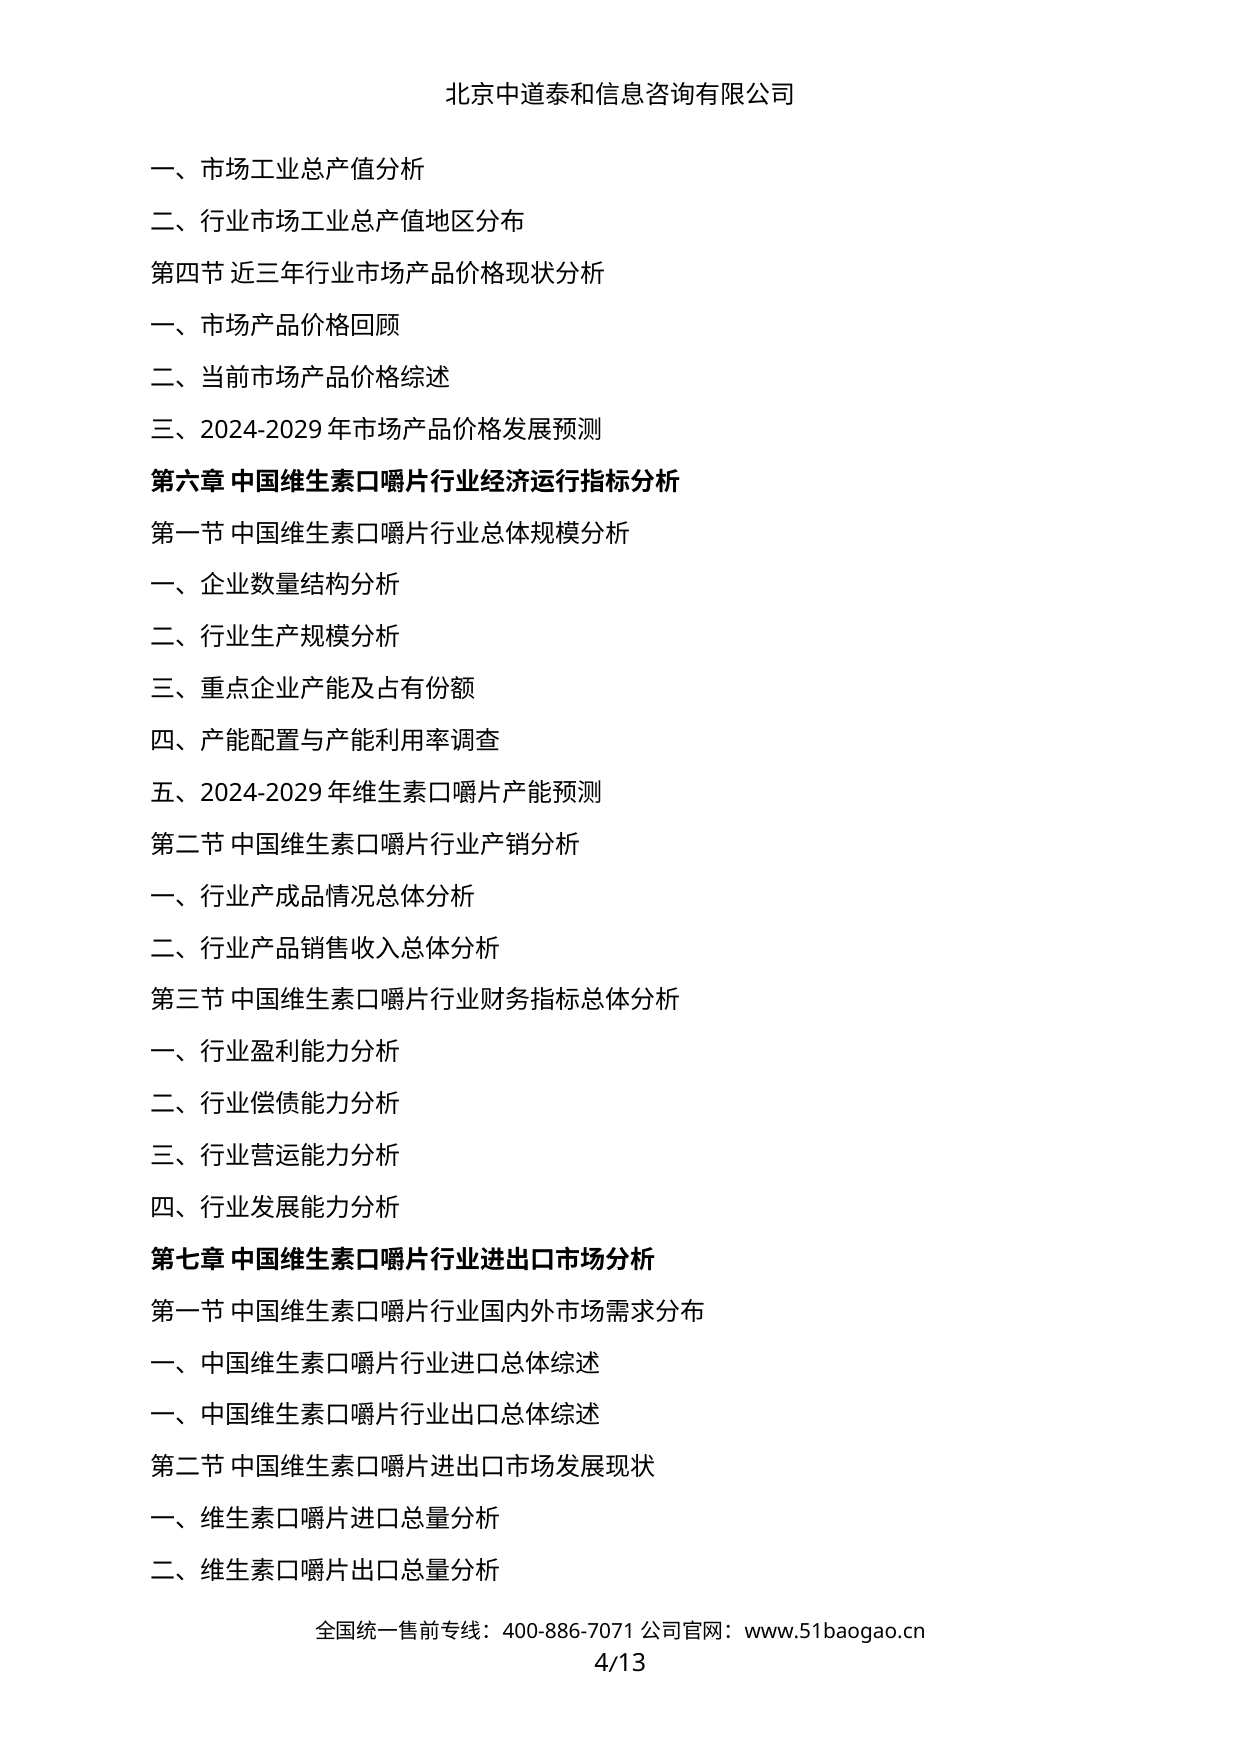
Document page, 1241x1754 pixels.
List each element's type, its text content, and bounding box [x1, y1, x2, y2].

text 第二节 中国维生素口嚼片行业产销分析 [150, 824, 1090, 861]
text 四、产能配置与产能利用率调查 [150, 721, 1090, 757]
text 一、企业数量结构分析 [150, 565, 1090, 601]
text 一、中国维生素口嚼片行业进口总体综述 [150, 1343, 1090, 1379]
text 二、行业生产规模分析 [150, 617, 1090, 653]
text 第二节 中国维生素口嚼片进出口市场发展现状 [150, 1447, 1090, 1483]
text 第一节 中国维生素口嚼片行业国内外市场需求分布 [150, 1291, 1090, 1327]
text 二、行业偿债能力分析 [150, 1084, 1090, 1120]
text 二、行业产品销售收入总体分析 [150, 928, 1090, 964]
text 二、维生素口嚼片出口总量分析 [150, 1551, 1090, 1587]
text 第六章 中国维生素口嚼片行业经济运行指标分析 [150, 461, 1090, 497]
text 三、行业营运能力分析 [150, 1136, 1090, 1172]
text 四、行业发展能力分析 [150, 1187, 1090, 1224]
text 第七章 中国维生素口嚼片行业进出口市场分析 [150, 1239, 1090, 1276]
text 一、行业盈利能力分析 [150, 1032, 1090, 1068]
text 第一节 中国维生素口嚼片行业总体规模分析 [150, 513, 1090, 549]
text 五、2024-2029年维生素口嚼片产能预测 [150, 772, 1090, 809]
text 一、市场工业总产值分析 [150, 150, 1090, 186]
text 第三节 中国维生素口嚼片行业财务指标总体分析 [150, 980, 1090, 1016]
text 一、维生素口嚼片进口总量分析 [150, 1499, 1090, 1535]
text 第四节 近三年行业市场产品价格现状分析 [150, 254, 1090, 290]
text 一、行业产成品情况总体分析 [150, 876, 1090, 912]
text 三、2024-2029年市场产品价格发展预测 [150, 409, 1090, 446]
text 一、市场产品价格回顾 [150, 306, 1090, 342]
text 二、行业市场工业总产值地区分布 [150, 202, 1090, 238]
text 二、当前市场产品价格综述 [150, 357, 1090, 394]
text 三、重点企业产能及占有份额 [150, 669, 1090, 705]
text 一、中国维生素口嚼片行业出口总体综述 [150, 1395, 1090, 1431]
